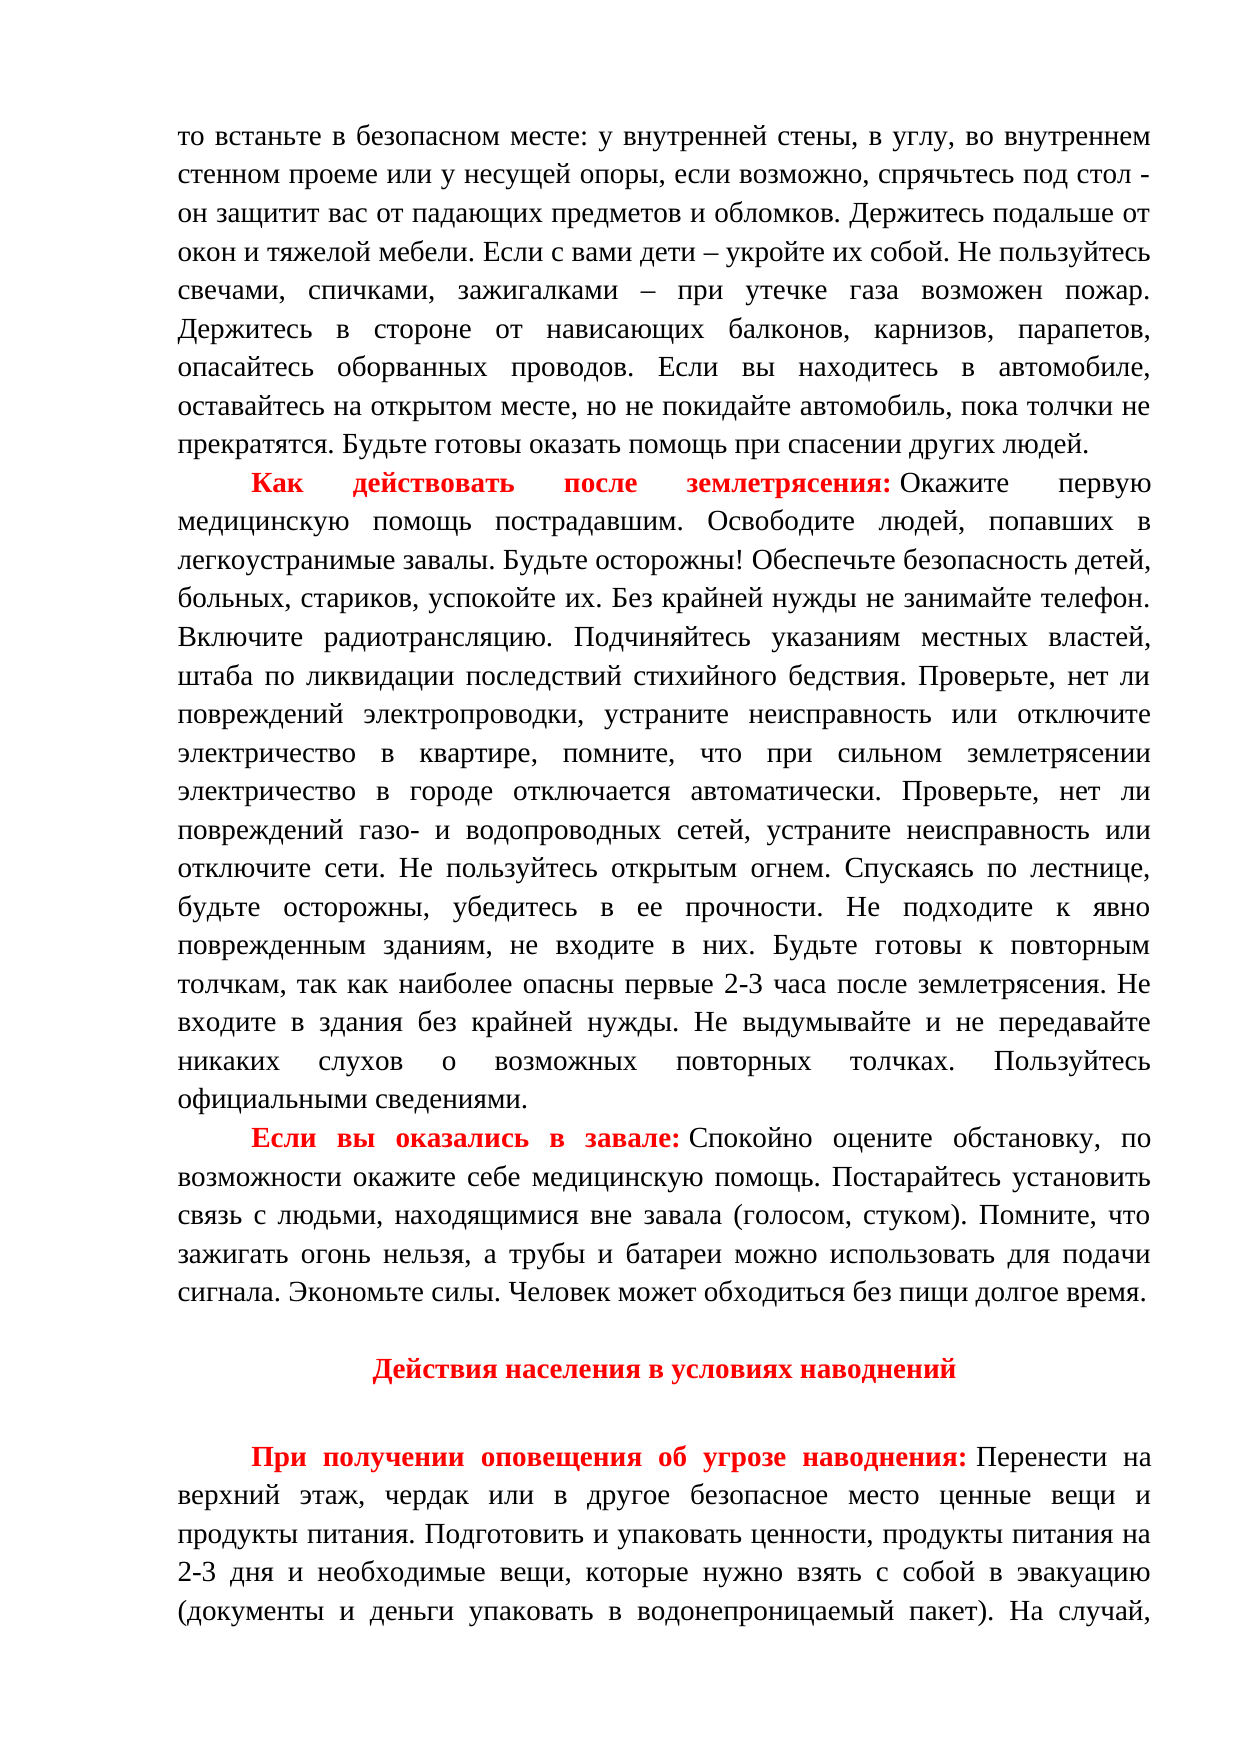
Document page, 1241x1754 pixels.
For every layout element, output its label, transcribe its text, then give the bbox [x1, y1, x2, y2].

text Если вы оказались в завале: Спокойно оцените обстановку, по возможности окажите себе медицинскую помощь. Постарайтесь установить связь с людьми, находящимися вне завала (голосом, стуком). Помните, что зажигать огонь нельзя, а трубы и батареи можно использовать для подачи сигнала. Экономьте силы. Человек может обходиться без пищи долгое время. [177, 1120, 1152, 1308]
text Действия населения в условиях наводнений [177, 1351, 1152, 1414]
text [177, 118, 1152, 460]
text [177, 1439, 1152, 1626]
text Как действовать после землетрясения: Окажите первую медицинскую помощь пострадавшим. Освободите людей, попавших в легкоустранимые завалы. Будьте осторожны! Обеспечьте безопасность детей, больных, стариков, успокойте их. Без крайней нужды не занимайте телефон. Включите радиотрансляцию. Подчиняйтесь указаниям местных властей, штаба по ликвидации последствий стихийного бедствия. Проверьте, нет ли повреждений электропроводки, устраните неисправность или отключите электричество в квартире, помните, что при сильном землетрясении электричество в городе отключается автоматически. Проверьте, нет ли повреждений газо- и водопроводных сетей, устраните неисправность или отключите сети. Не пользуйтесь открытым огнем. Спускаясь по лестнице, будьте осторожны, убедитесь в ее прочности. Не подходите к явно поврежденным зданиям, не входите в них. Будьте готовы к повторным толчкам, так как наиболее опасны первые 2-3 часа после землетрясения. Не входите в здания без крайней нужды. Не выдумывайте и не передавайте никаких слухов о возможных повторных толчках. Пользуйтесь официальными сведениями. [177, 465, 1152, 1115]
